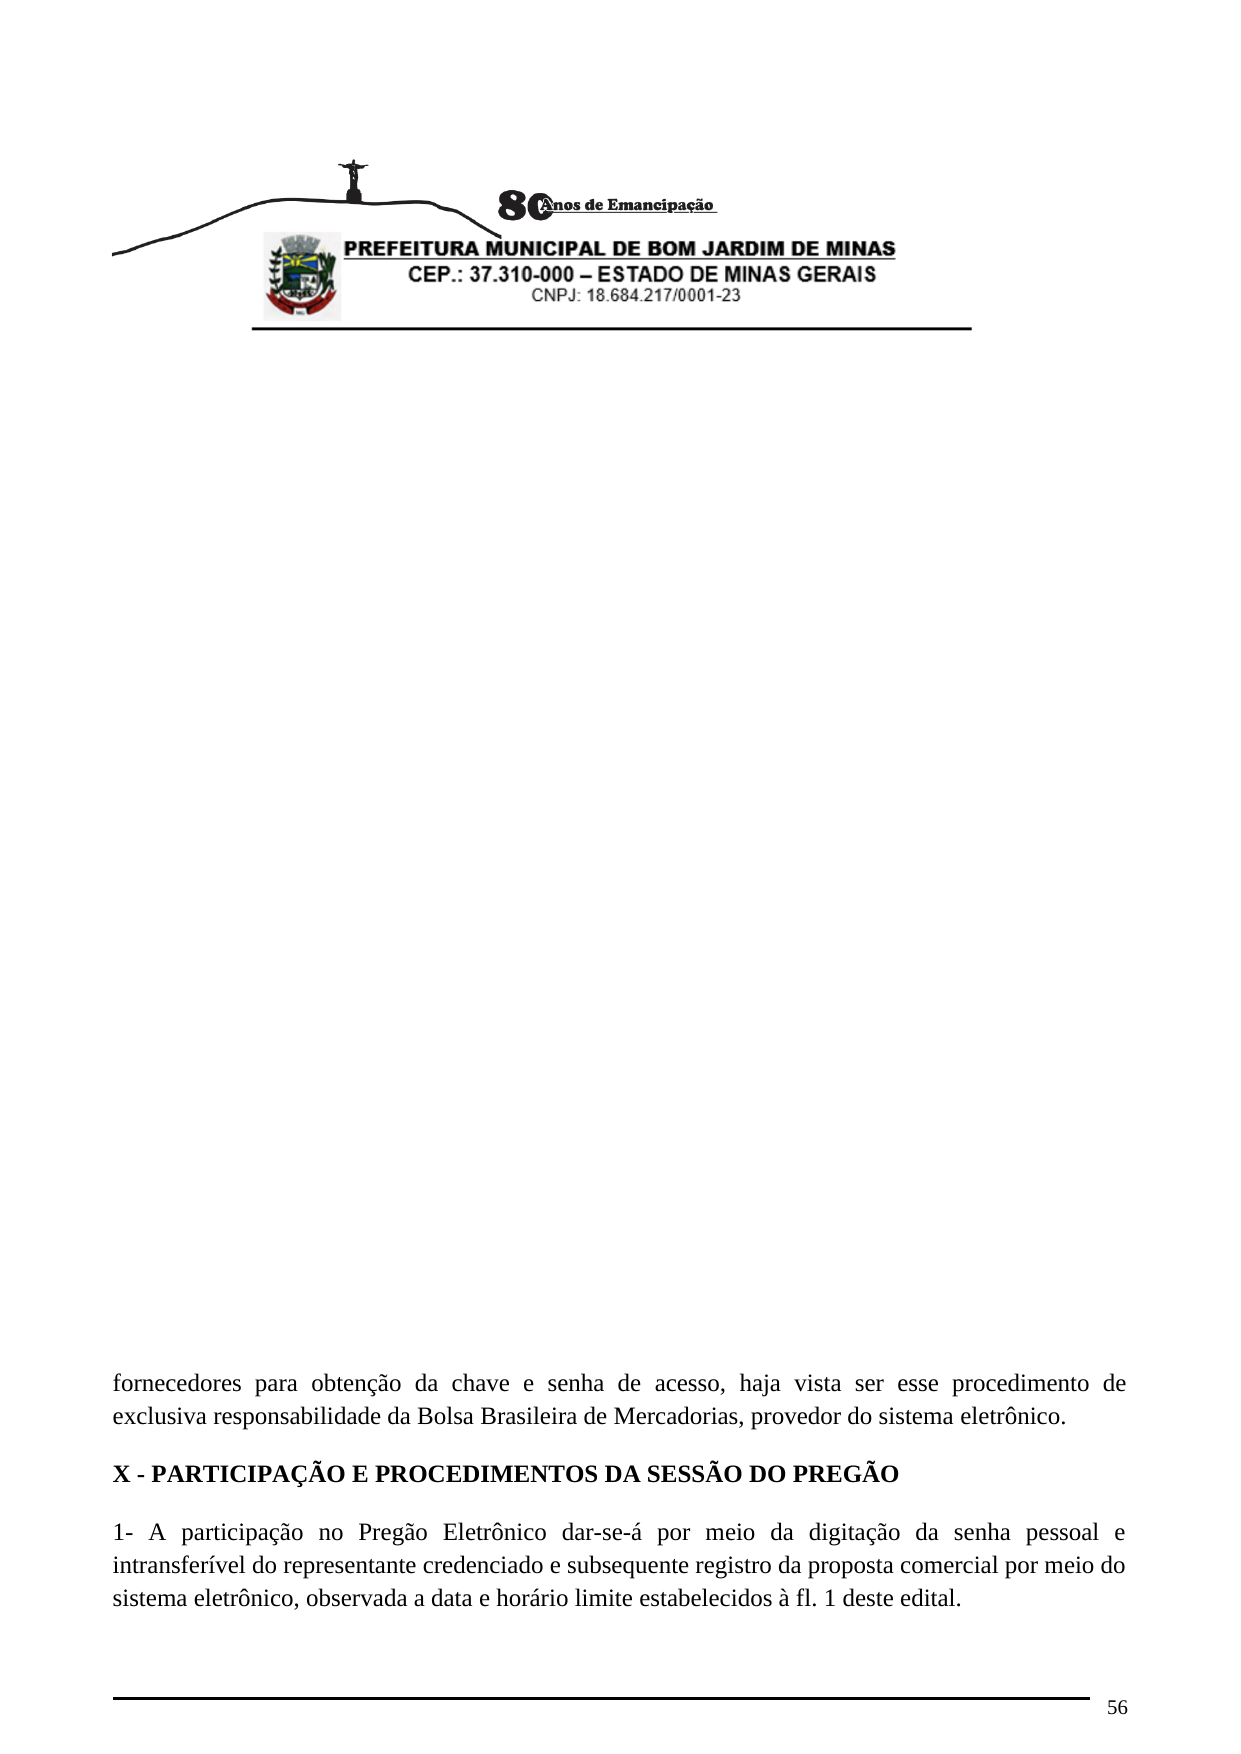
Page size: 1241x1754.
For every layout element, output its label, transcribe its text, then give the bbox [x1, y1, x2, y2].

list 1- A participação no Pregão Eletrônico dar-se-á por meio da digitação da senha pessoal e intransferível do representante credenciado e subsequente registro da proposta comercial por meio do sistema eletrônico, observada a data e horário limite estabelecidos à fl. 1 deste edital. [112, 1517, 1127, 1612]
picture [111, 155, 1058, 369]
list 14- O Município de Bom jardim de Minas não possui autonomia para intervir no credenciamento dos fornecedores para obtenção da chave e senha de acesso, haja vista ser esse procedimento de exclusiva responsabilidade da Bolsa Brasileira de Mercadorias, provedor do sistema eletrônico. [112, 1368, 1127, 1429]
text X - PARTICIPAÇÃO E PROCEDIMENTOS DA SESSÃO DO PREGÃO [112, 1459, 1127, 1488]
